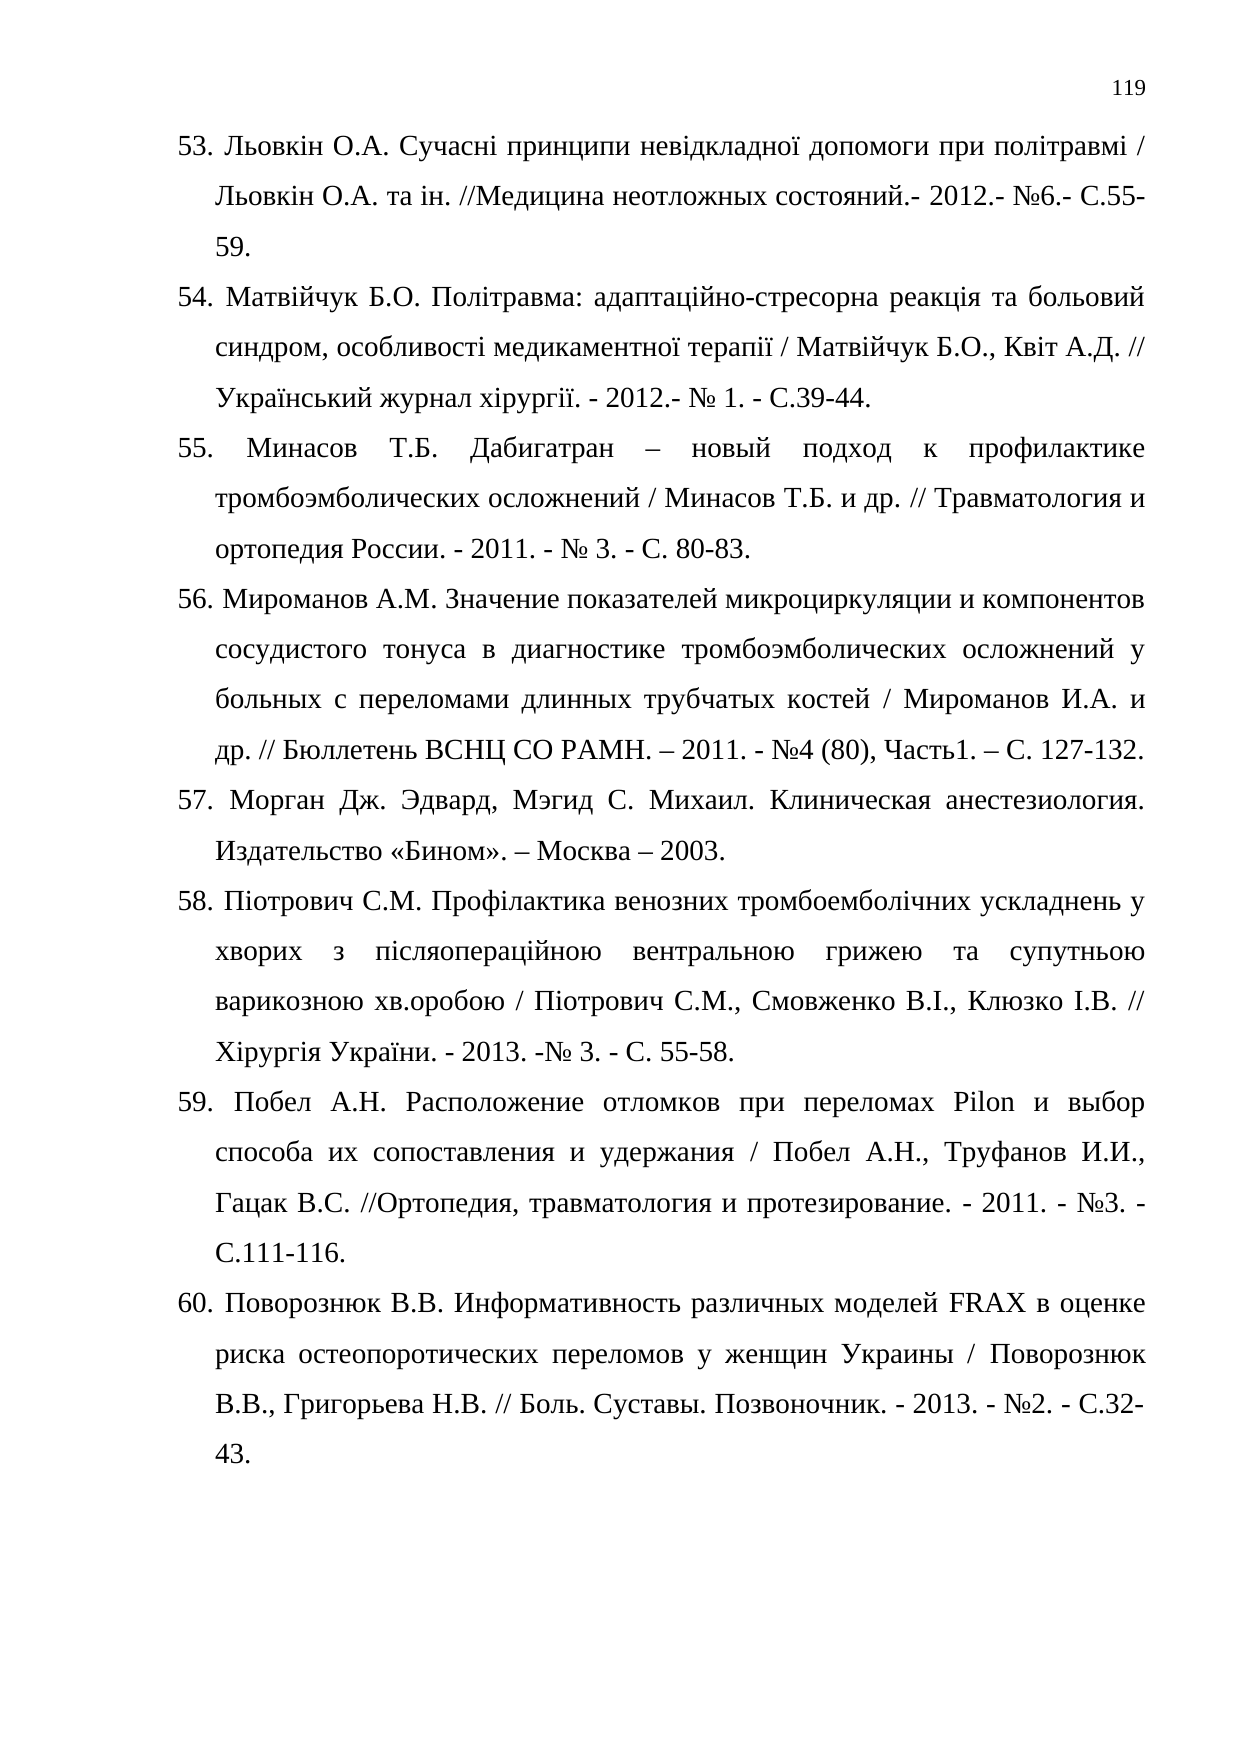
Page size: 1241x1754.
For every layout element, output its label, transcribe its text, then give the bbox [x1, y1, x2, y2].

list Минасов Т.Б. Дабигатран – новый подход к профилактике тромбоэмболических осложнений / Минасов Т.Б. и др. // Травматология и ортопедия России. - 2011. - № 3. - С. 80-83. [177, 430, 1146, 564]
list Льовкін О.А. Сучасні принципи невідкладної допомоги при політравмі / Льовкін О.А. та ін. //Медицина неотложных состояний.- 2012.- №6.- С.55-59. [177, 128, 1146, 262]
list Морган Дж. Эдвард, Мэгид С. Михаил. Клиническая анестезиология. Издательство «Бином». – Москва – 2003. [177, 782, 1146, 866]
list Поворознюк В.В. Информативность различных моделей FRAX в оценке риска остеопоротических переломов у женщин Украины / Поворознюк В.В., Григорьева Н.В. // Боль. Суставы. Позвоночник. - 2013. - №2. - С.32-43. [177, 1285, 1146, 1470]
list Мироманов А.М. Значение показателей микроциркуляции и компонентов сосудистого тонуса в диагностике тромбоэмболических осложнений у больных с переломами длинных трубчатых костей / Мироманов И.А. и др. // Бюллетень ВСНЦ СО РАМН. – 2011. - №4 (80), Часть1. – С. 127-132. [177, 581, 1146, 766]
list Матвійчук Б.О. Політравма: адаптаційно-стресорна реакція та больовий синдром, особливості медикаментної терапії / Матвійчук Б.О., Квіт А.Д. // Український журнал хірургії. - 2012.- № 1. - С.39-44. [177, 279, 1146, 413]
list Піотрович С.М. Профілактика венозних тромбоемболічних ускладнень у хворих з післяопераційною вентральною грижею та супутньою варикозною хв.оробою / Піотрович С.М., Смовженко В.І., Клюзко І.В. // Хірургія України. - 2013. -№ 3. - С. 55-58. [177, 883, 1146, 1067]
list Побел А.Н. Расположение отломков при переломах Pilon и выбор способа их сопоставления и удержания / Побел А.Н., Труфанов И.И., Гацак В.С. //Ортопедия, травматология и протезирование. - 2011. - №3. - С.111-116. [177, 1084, 1146, 1269]
